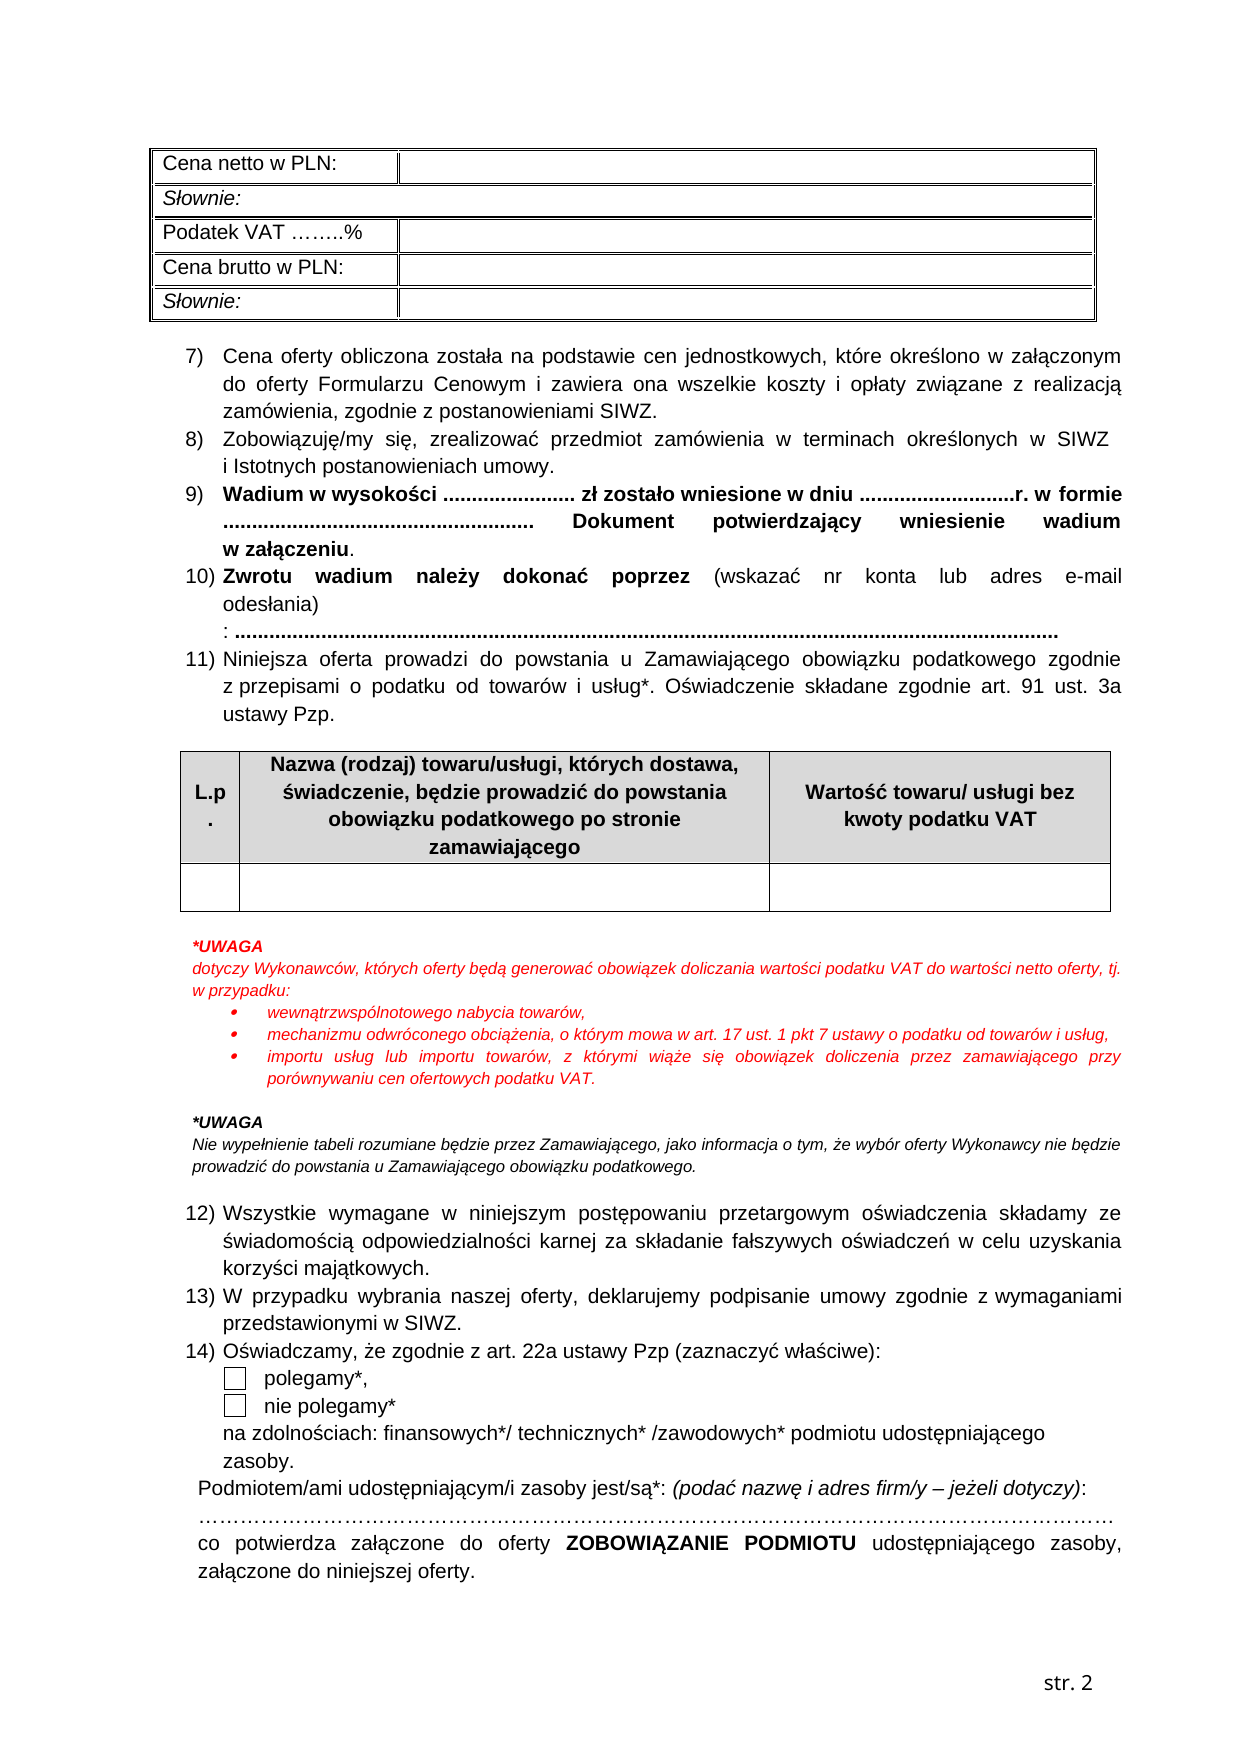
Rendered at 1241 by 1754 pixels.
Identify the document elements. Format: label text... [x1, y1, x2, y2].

table_cell [240, 864, 769, 911]
table_cell Cena brutto w PLN: [153, 252, 397, 285]
list mechanizmu odwróconego obciążenia, o którym mowa w art. 17 ust. 1 pkt 7 ustawy o podatku od towarów i usług, [229, 1025, 1122, 1044]
list Niniejsza oferta prowadzi do powstania u Zamawiającego obowiązku podatkowego zgodnie z przepisami o podatku od towarów i usług*. Oświadczenie składane zgodnie art. 91 ust. 3a ustawy Pzp. [185, 647, 1122, 726]
list Zwrotu wadium należy dokonać poprzez (wskazać nr konta lub adres e-mail odesłania): ............................................................................................................................................... [185, 564, 1122, 643]
list …………………………………………………………………………………………………………………… [198, 1503, 1122, 1527]
list importu usług lub importu towarów, z którymi wiąże się obowiązek doliczenia przez zamawiającego przy porównywaniu cen ofertowych podatku VAT. [229, 1047, 1122, 1088]
text dotyczy Wykonawców, których oferty będą generować obowiązek doliczania wartości podatku VAT do wartości netto oferty, tj. w przypadku: [192, 959, 1122, 1000]
list na zdolnościach: finansowych*/ technicznych* /zawodowych* podmiotu udostępniającego zasoby. [223, 1421, 1122, 1472]
table_header Cena netto w PLN: [153, 151, 398, 183]
table_header [399, 151, 1094, 183]
table_cell Słownie: [151, 285, 398, 319]
list W przypadku wybrania naszej oferty, deklarujemy podpisanie umowy zgodnie z wymaganiami przedstawionymi w SIWZ. [185, 1283, 1122, 1335]
list nie polegamy* [223, 1393, 1122, 1417]
list Wszystkie wymagane w niniejszym postępowaniu przetargowym oświadczenia składamy ze świadomością odpowiedzialności karnej za składanie fałszywych oświadczeń w celu uzyskania korzyści majątkowych. [185, 1201, 1122, 1280]
table_cell Słownie: [151, 183, 1095, 216]
table_cell [400, 252, 1094, 285]
list polegamy*, [223, 1366, 1122, 1390]
table_cell [400, 216, 1094, 252]
text *UWAGA [192, 937, 1122, 956]
list wewnątrzwspólnotowego nabycia towarów, [229, 1003, 1122, 1022]
list Oświadczamy, że zgodnie z art. 22a ustawy Pzp (zaznaczyć właściwe): [185, 1338, 1122, 1362]
table_cell [770, 864, 1110, 911]
list co potwierdza załączone do oferty ZOBOWIĄZANIE PODMIOTU udostępniającego zasoby, załączone do niniejszej oferty. [198, 1531, 1122, 1582]
table_header Wartość towaru/ usługi bez kwoty podatku VAT [770, 752, 1110, 862]
list Zobowiązuję/my się, zrealizować przedmiot zamówienia w terminach określonych w SIWZ i Istotnych postanowieniach umowy. [185, 427, 1122, 478]
text *UWAGA [192, 1113, 1122, 1132]
table_cell [399, 285, 1095, 319]
table_header Nazwa (rodzaj) towaru/usługi, których dostawa, świadczenie, będzie prowadzić do powstania obowiązku podatkowego po stronie zamawiającego [240, 752, 769, 862]
table_cell Podatek VAT ……..% [153, 216, 397, 252]
list Cena oferty obliczona została na podstawie cen jednostkowych, które określono w załączonym do oferty Formularzu Cenowym i zawiera ona wszelkie koszty i opłaty związane z realizacją zamówienia, zgodnie z postanowieniami SIWZ. [185, 344, 1122, 423]
list Wadium w wysokości ....................... zł zostało wniesione w dniu ...........................r. w formie ...................................................... Dokument potwierdzający wniesienie wadium w załączeniu. [185, 482, 1122, 561]
table_cell [181, 864, 239, 911]
list Podmiotem/ami udostępniającym/i zasoby jest/są*: (podać nazwę i adres firm/y – jeżeli dotyczy): [198, 1476, 1122, 1500]
table_header L.p. [181, 752, 239, 862]
text Nie wypełnienie tabeli rozumiane będzie przez Zamawiającego, jako informacja o tym, że wybór oferty Wykonawcy nie będzie prowadzić do powstania u Zamawiającego obowiązku podatkowego. [192, 1135, 1122, 1176]
